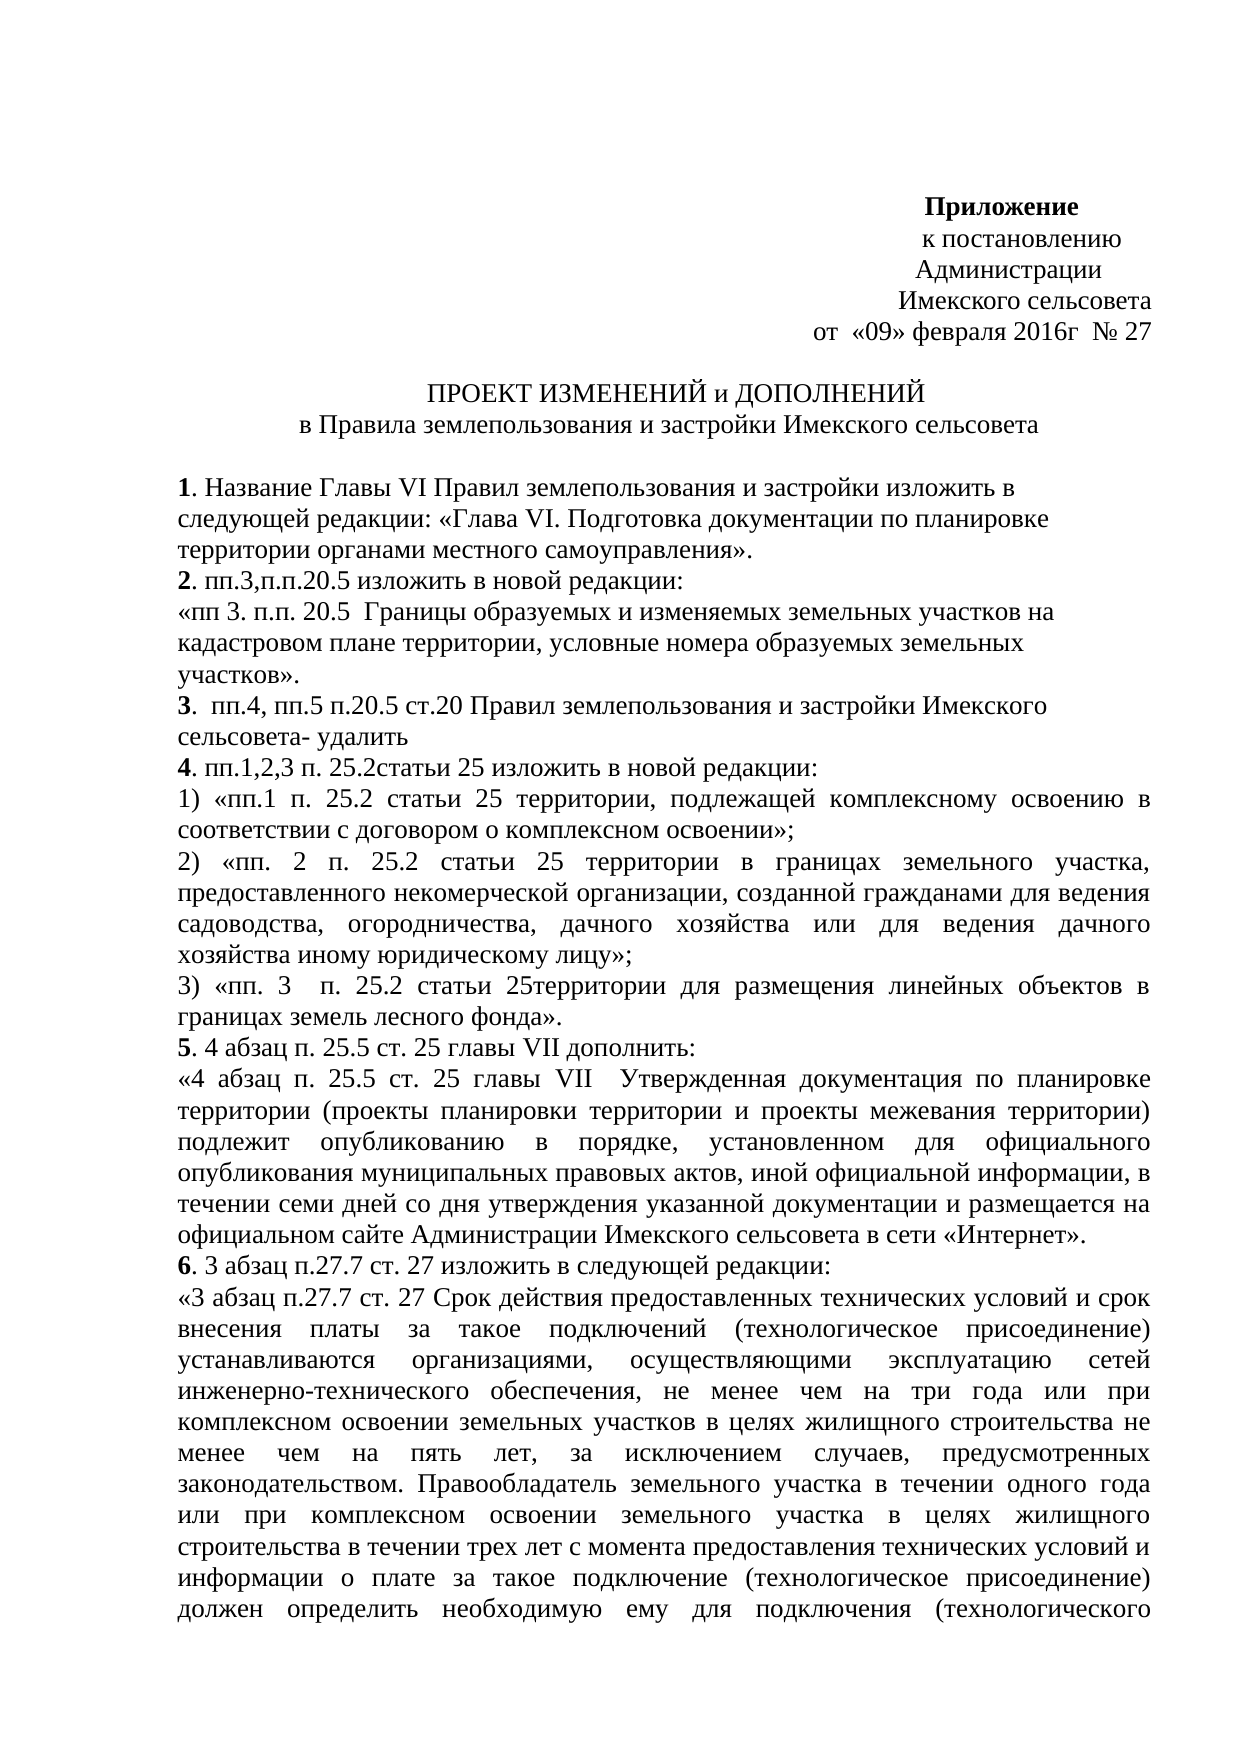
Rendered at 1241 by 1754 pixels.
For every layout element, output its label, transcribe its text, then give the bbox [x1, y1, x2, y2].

text Администрации [177, 253, 1152, 284]
text к постановлению [177, 222, 1152, 253]
text 6. 3 абзац п.27.7 ст. 27 изложить в следующей редакции: [177, 1249, 1152, 1281]
text от «09» февраля 2016г № 27 [177, 315, 1152, 346]
text Имекского сельсовета [177, 284, 1152, 315]
text «4 абзац п. 25.5 ст. 25 главы VII Утвержденная документация по планировке территории (проекты планировки территории и проекты межевания территории) подлежит опубликованию в порядке, установленном для официального опубликования муниципальных правовых актов, иной официальной информации, в течении семи дней со дня утверждения указанной документации и размещается на официальном сайте Администрации Имекского сельсовета в сети «Интернет». [177, 1063, 1152, 1249]
text 3) «пп. 3 п. 25.2 статьи 25территории для размещения линейных объектов в границах земель лесного фонда». [177, 969, 1152, 1031]
text 3. пп.4, пп.5 п.20.5 ст.20 Правил землепользования и застройки Имекского сельсовета- удалить [177, 689, 1152, 751]
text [177, 1281, 1152, 1623]
subtitle Приложение [177, 191, 1152, 222]
text 2. пп.3,п.п.20.5 изложить в новой редакции: [177, 564, 1152, 595]
text ПРОЕКТ ИЗМЕНЕНИЙ и ДОПОЛНЕНИЙ [177, 377, 1152, 408]
text 1) «пп.1 п. 25.2 статьи 25 территории, подлежащей комплексному освоению в соответствии с договором о комплексном освоении»; [177, 782, 1152, 844]
text 4. пп.1,2,3 п. 25.2статьи 25 изложить в новой редакции: [177, 751, 1152, 782]
text 2) «пп. 2 п. 25.2 статьи 25 территории в границах земельного участка, предоставленного некомерческой организации, созданной гражданами для ведения садоводства, огородничества, дачного хозяйства или для ведения дачного хозяйства иному юридическому лицу»; [177, 844, 1152, 969]
text в Правила землепользования и застройки Имекского сельсовета [177, 408, 1152, 440]
text «пп 3. п.п. 20.5 Границы образуемых и изменяемых земельных участков на кадастровом плане территории, условные номера образуемых земельных участков». [177, 595, 1152, 689]
text 5. 4 абзац п. 25.5 ст. 25 главы VII дополнить: [177, 1031, 1152, 1063]
text 1. Название Главы VI Правил землепользования и застройки изложить в следующей редакции: «Глава VI. Подготовка документации по планировке территории органами местного самоуправления». [177, 471, 1152, 564]
